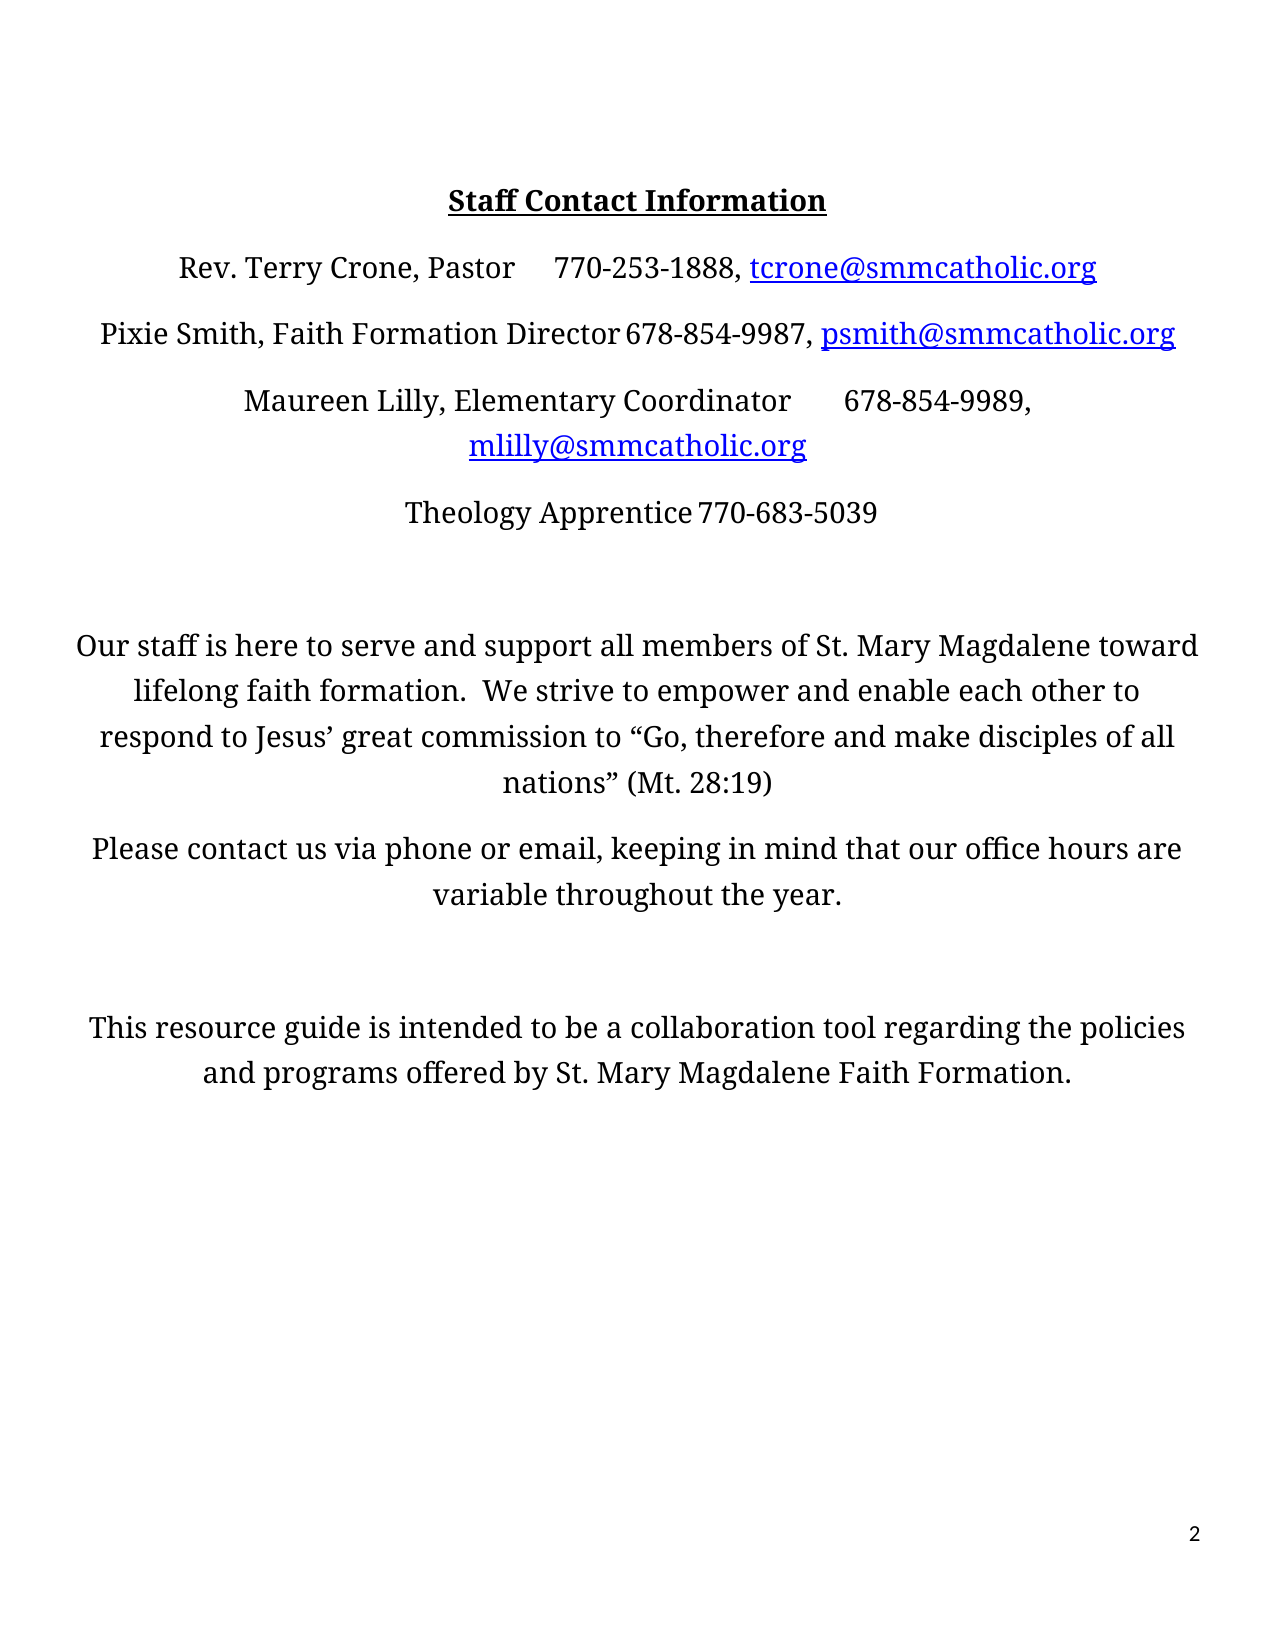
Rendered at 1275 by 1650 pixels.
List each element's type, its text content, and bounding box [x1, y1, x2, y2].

text Pixie Smith, Faith Formation Director 678-854-9987, psmith@smmcatholic.org [75, 313, 1200, 353]
text Our staff is here to serve and support all members of St. Mary Magdalene toward lifelong faith formation. We strive to empower and enable each other to respond to Jesus’ great commission to “Go, therefore and make disciples of all nations” (Mt. 28:19) [75, 625, 1200, 802]
text Staff Contact Information [75, 181, 1200, 220]
text Rev. Terry Crone, Pastor 770-253-1888, tcrone@smmcatholic.org [75, 247, 1200, 287]
text Maureen Lilly, Elementary Coordinator 678-854-9989, mlilly@smmcatholic.org [75, 380, 1200, 465]
text Theology Apprentice 770-683-5039 [75, 492, 1200, 532]
text Please contact us via phone or email, keeping in mind that our office hours are variable throughout the year. [75, 828, 1200, 914]
text This resource guide is intended to be a collaboration tool regarding the policies and programs offered by St. Mary Magdalene Faith Formation. [75, 1007, 1200, 1092]
